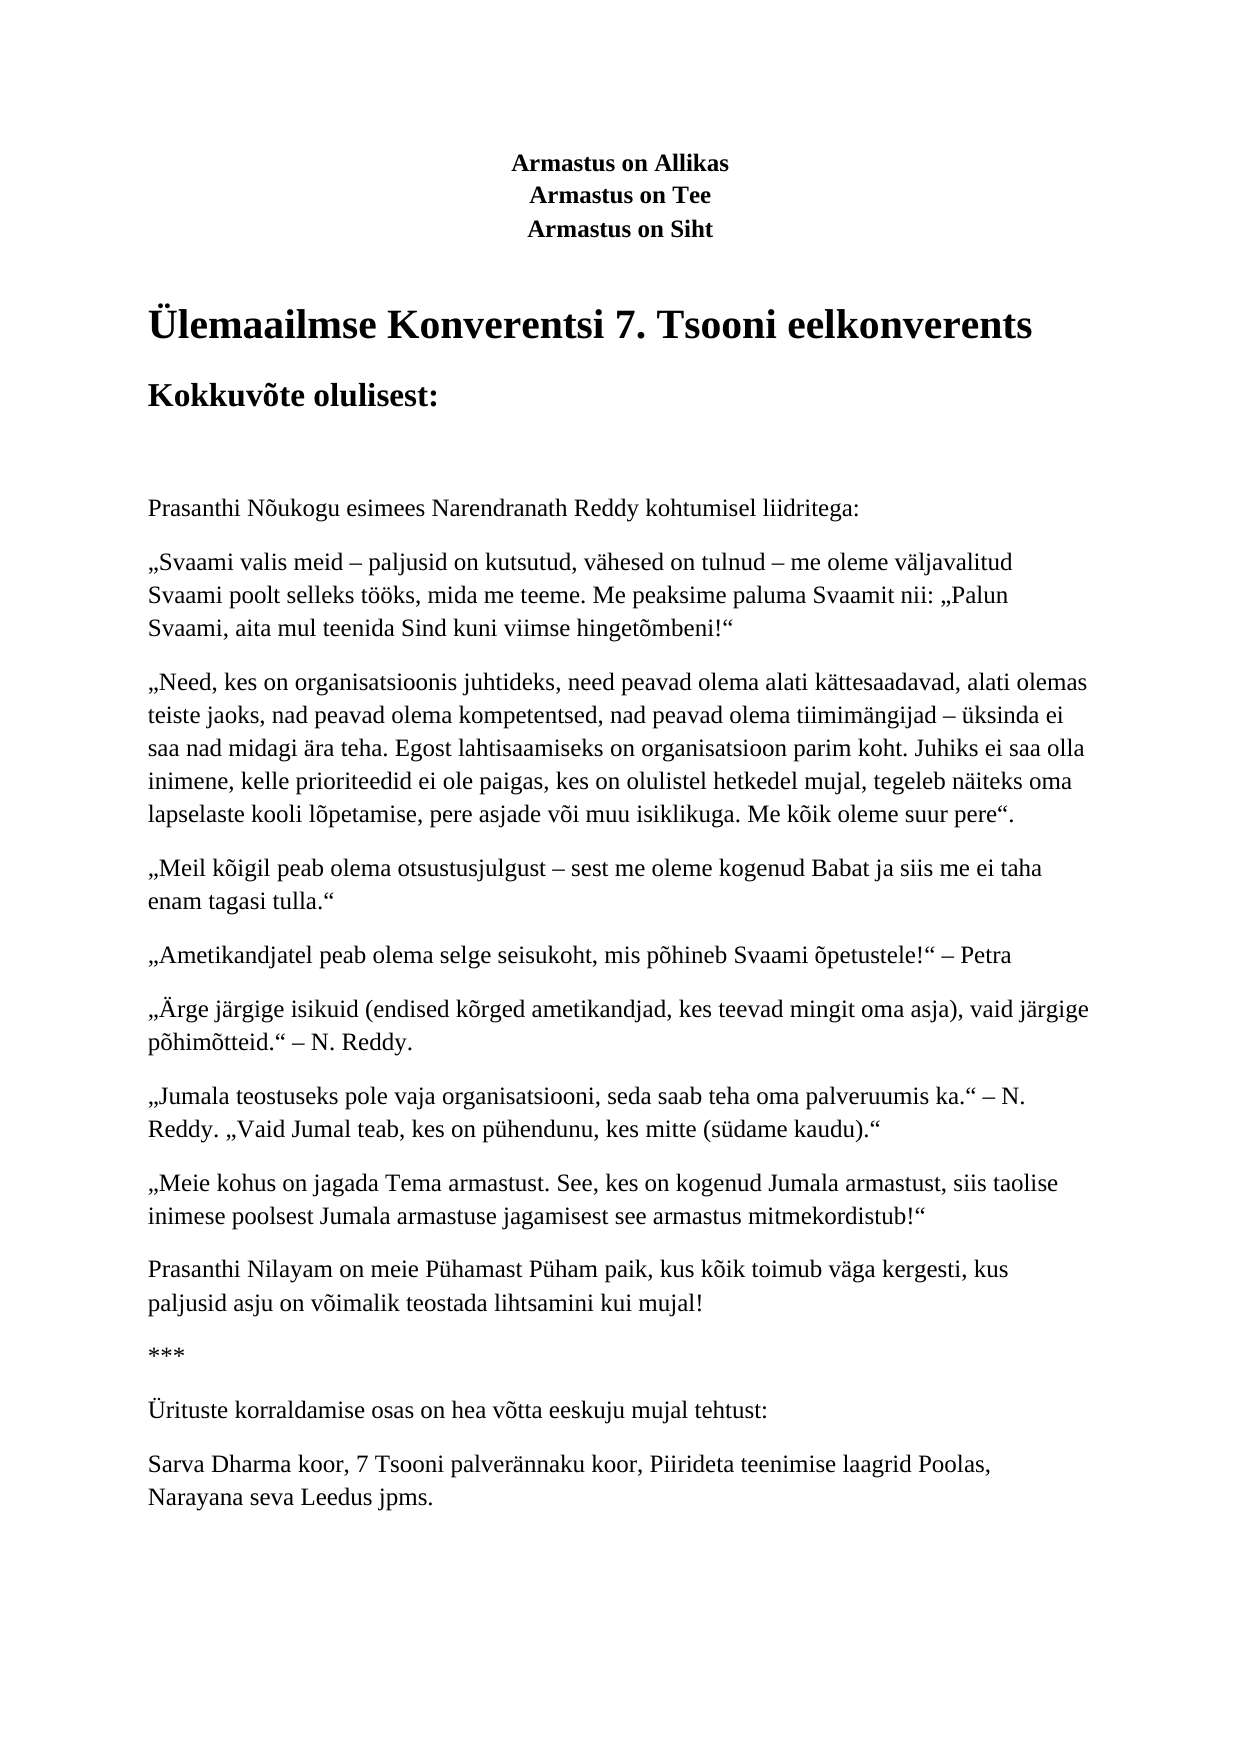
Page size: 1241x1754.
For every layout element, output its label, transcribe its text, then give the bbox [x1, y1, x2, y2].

text „Ärge järgige isikuid (endised kõrged ametikandjad, kes teevad mingit oma asja), vaid järgige põhimõtteid.“ – N. Reddy. [148, 994, 1093, 1056]
text Armastus on Allikas [148, 148, 1093, 176]
text Armastus on Tee [148, 181, 1093, 209]
text „Meil kõigil peab olema otsustusjulgust – sest me oleme kogenud Babat ja siis me ei taha enam tagasi tulla.“ [148, 853, 1093, 915]
text *** [148, 1341, 1093, 1370]
text Sarva Dharma koor, 7 Tsooni palverännaku koor, Piirideta teenimise laagrid Poolas, Narayana seva Leedus jpms. [148, 1449, 1093, 1511]
text „Jumala teostuseks pole vaja organisatsiooni, seda saab teha oma palveruumis ka.“ – N. Reddy. „Vaid Jumal teab, kes on pühendunu, kes mitte (südame kaudu).“ [148, 1081, 1093, 1143]
text „Meie kohus on jagada Tema armastust. See, kes on kogenud Jumala armastust, siis taolise inimese poolsest Jumala armastuse jagamisest see armastus mitmekordistub!“ [148, 1168, 1093, 1229]
text „Svaami valis meid – paljusid on kutsutud, vähesed on tulnud – me oleme väljavalitud Svaami poolt selleks tööks, mida me teeme. Me peaksime paluma Svaamit nii: „Palun Svaami, aita mul teenida Sind kuni viimse hingetõmbeni!“ [148, 547, 1093, 642]
text Armastus on Siht [148, 214, 1093, 242]
text Ürituste korraldamise osas on hea võtta eeskuju mujal tehtust: [148, 1395, 1093, 1424]
text „Need, kes on organisatsioonis juhtideks, need peavad olema alati kättesaadavad, alati olemas teiste jaoks, nad peavad olema kompetentsed, nad peavad olema tiimimängijad – üksinda ei saa nad midagi ära teha. Egost lahtisaamiseks on organisatsioon parim koht. Juhiks ei saa olla inimene, kelle prioriteedid ei ole paigas, kes on olulistel hetkedel mujal, tegeleb näiteks oma lapselaste kooli lõpetamise, pere asjade või muu isiklikuga. Me kõik oleme suur pere“. [148, 667, 1093, 828]
text Prasanthi Nilayam on meie Pühamast Püham paik, kus kõik toimub väga kergesti, kus paljusid asju on võimalik teostada lihtsamini kui mujal! [148, 1254, 1093, 1316]
text Kokkuvõte olulisest: [148, 376, 1093, 414]
text „Ametikandjatel peab olema selge seisukoht, mis põhineb Svaami õpetustele!“ – Petra [148, 940, 1093, 969]
text Prasanthi Nõukogu esimees Narendranath Reddy kohtumisel liidritega: [148, 493, 1093, 522]
text Ülemaailmse Konverentsi 7. Tsooni eelkonverents [148, 300, 1093, 348]
